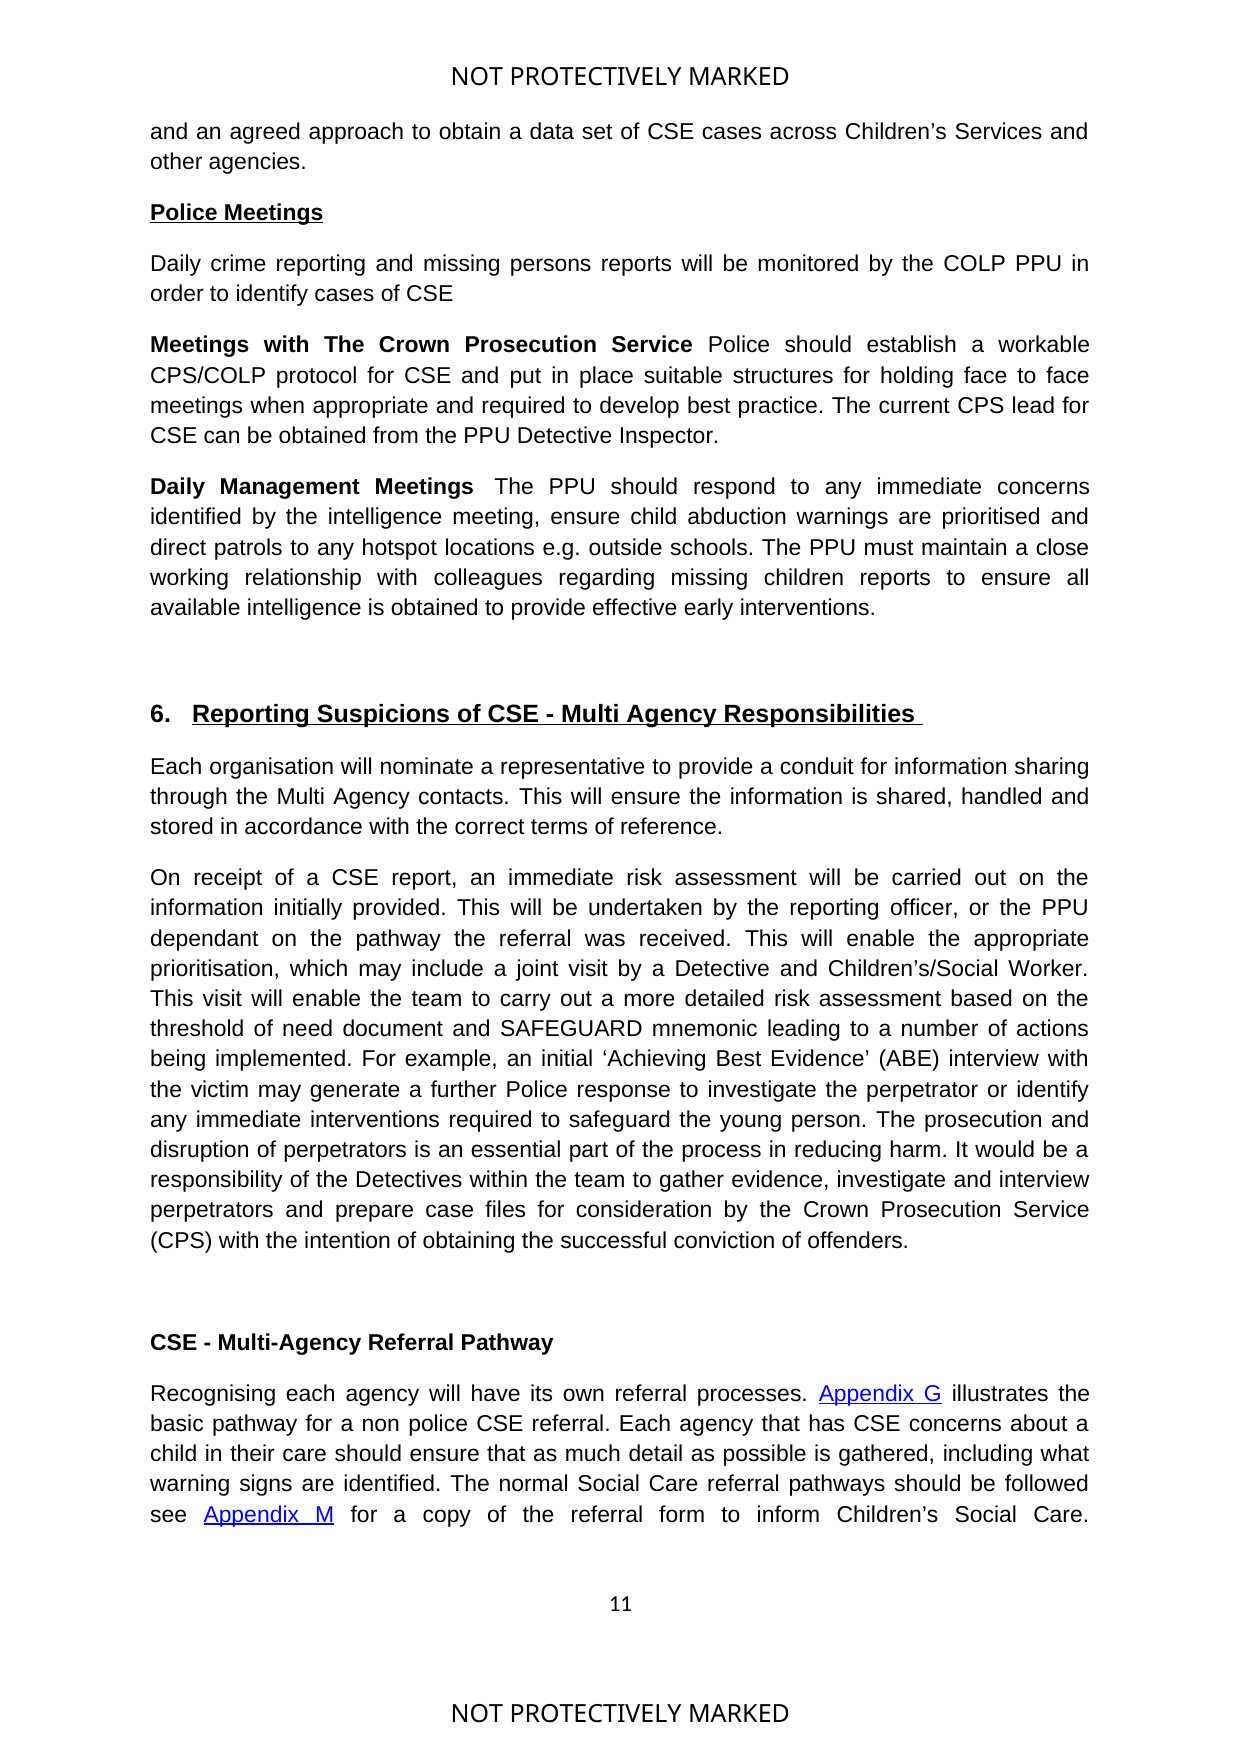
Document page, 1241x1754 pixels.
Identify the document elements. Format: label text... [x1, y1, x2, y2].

text Each organisation will nominate a representative to provide a conduit for information sharing through the Multi Agency contacts. This will ensure the information is shared, handled and stored in accordance with the correct terms of reference. [150, 753, 1090, 839]
text Meetings with The Crown Prosecution Service Police should establish a workable CPS/COLP protocol for CSE and put in place suitable structures for holding face to face meetings when appropriate and required to develop best practice. The current CPS lead for CSE can be obtained from the PPU Detective Inspector. [150, 331, 1090, 448]
text Police Meetings [150, 199, 1090, 225]
text CSE - Multi-Agency Referral Pathway [150, 1329, 1090, 1355]
text On receipt of a CSE report, an immediate risk assessment will be carried out on the information initially provided. This will be undertaken by the reporting officer, or the PPU dependant on the pathway the referral was received. This will enable the appropriate prioritisation, which may include a joint visit by a Detective and Children’s/Social Worker. This visit will enable the team to carry out a more detailed risk assessment based on the threshold of need document and SAFEGUARD mnemonic leading to a number of actions being implemented. For example, an initial ‘Achieving Best Evidence’ (ABE) interview with the victim may generate a further Police response to investigate the perpetrator or identify any immediate interventions required to safeguard the young person. The prosecution and disruption of perpetrators is an essential part of the process in reducing harm. It would be a responsibility of the Detectives within the team to gather evidence, investigate and interview perpetrators and prepare case files for consideration by the Crown Prosecution Service (CPS) with the intention of obtaining the successful conviction of offenders. [150, 864, 1090, 1253]
text Daily Management Meetings The PPU should respond to any immediate concerns identified by the intelligence meeting, ensure child abduction warnings are prioritised and direct patrols to any hotspot locations e.g. outside schools. The PPU must maintain a close working relationship with colleagues regarding missing children reports to ensure all available intelligence is obtained to provide effective early interventions. [150, 473, 1090, 620]
text 6. Reporting Suspicions of CSE - Multi Agency Responsibilities [150, 699, 1090, 727]
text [150, 118, 1090, 174]
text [150, 1380, 1090, 1527]
text Daily crime reporting and missing persons reports will be monitored by the COLP PPU in order to identify cases of CSE [150, 250, 1090, 307]
